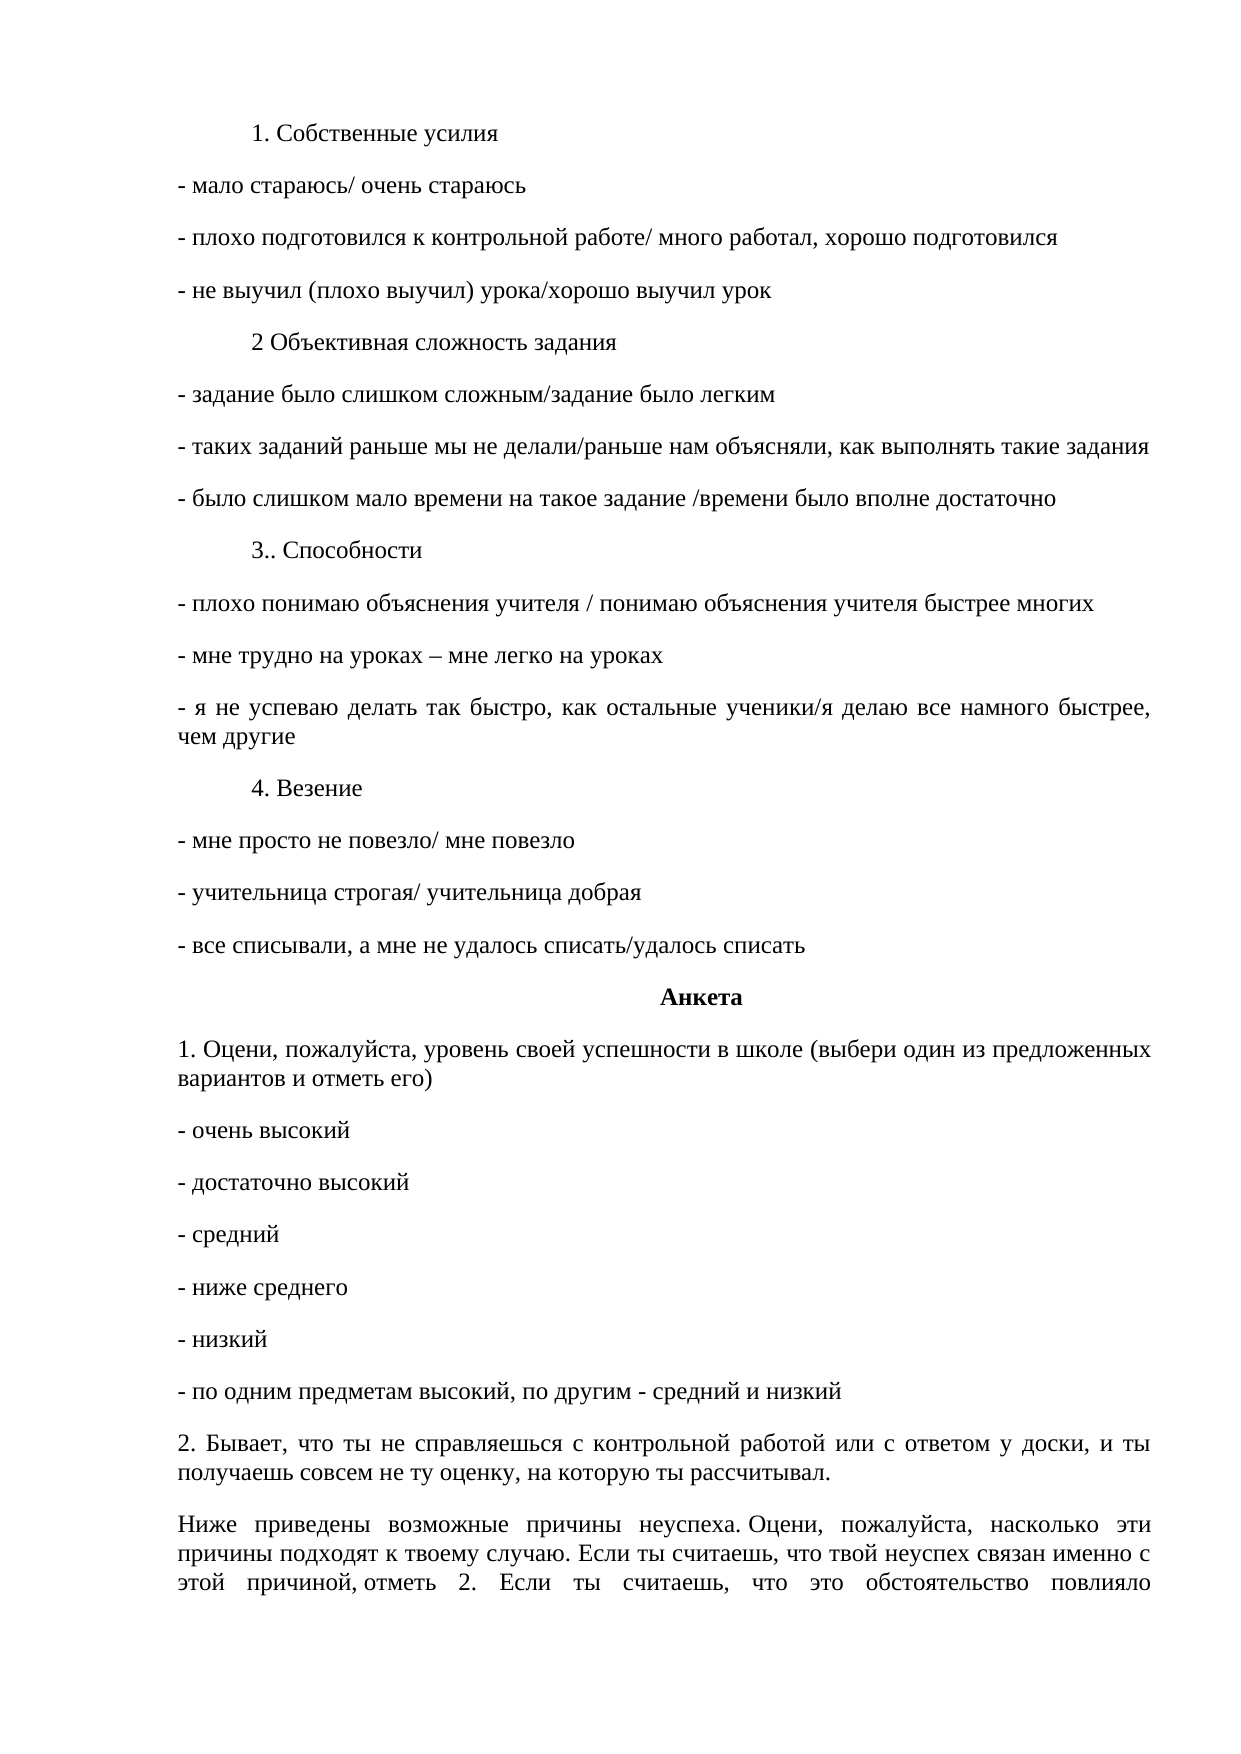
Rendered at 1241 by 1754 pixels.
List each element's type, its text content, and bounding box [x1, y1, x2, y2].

text - мне просто не повезло/ мне повезло [177, 825, 1152, 854]
text - низкий [177, 1324, 1152, 1352]
text 1. Собственные усилия [177, 118, 1152, 147]
text - мне трудно на уроках – мне легко на уроках [177, 640, 1152, 669]
text 1. Оцени, пожалуйста, уровень своей успешности в школе (выбери один из предложенных вариантов и отметь его) [177, 1034, 1152, 1092]
text - было слишком мало времени на такое задание /времени было вполне достаточно [177, 483, 1152, 512]
text 2 Объективная сложность задания [177, 327, 1152, 356]
text - я не успеваю делать так быстро, как остальные ученики/я делаю все намного быстрее, чем другие [177, 692, 1152, 750]
text - учительница строгая/ учительница добрая [177, 877, 1152, 906]
text - по одним предметам высокий, по другим - средний и низкий [177, 1376, 1152, 1405]
text - не выучил (плохо выучил) урока/хорошо выучил урок [177, 275, 1152, 303]
text - мало стараюсь/ очень стараюсь [177, 170, 1152, 199]
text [177, 1509, 1152, 1595]
text 4. Везение [177, 773, 1152, 802]
text - ниже среднего [177, 1272, 1152, 1300]
text - плохо понимаю объяснения учителя / понимаю объяснения учителя быстрее многих [177, 588, 1152, 617]
text - задание было слишком сложным/задание было легким [177, 379, 1152, 408]
text 2. Бывает, что ты не справляешься с контрольной работой или с ответом у доски, и ты получаешь совсем не ту оценку, на которую ты рассчитывал. [177, 1428, 1152, 1486]
text - плохо подготовился к контрольной работе/ много работал, хорошо подготовился [177, 222, 1152, 251]
text - очень высокий [177, 1115, 1152, 1144]
text 3.. Способности [177, 536, 1152, 564]
text Анкета [177, 982, 1152, 1011]
text - все списывали, а мне не удалось списать/удалось списать [177, 930, 1152, 958]
text - достаточно высокий [177, 1167, 1152, 1196]
text - таких заданий раньше мы не делали/раньше нам объясняли, как выполнять такие задания [177, 431, 1152, 460]
text - средний [177, 1219, 1152, 1248]
